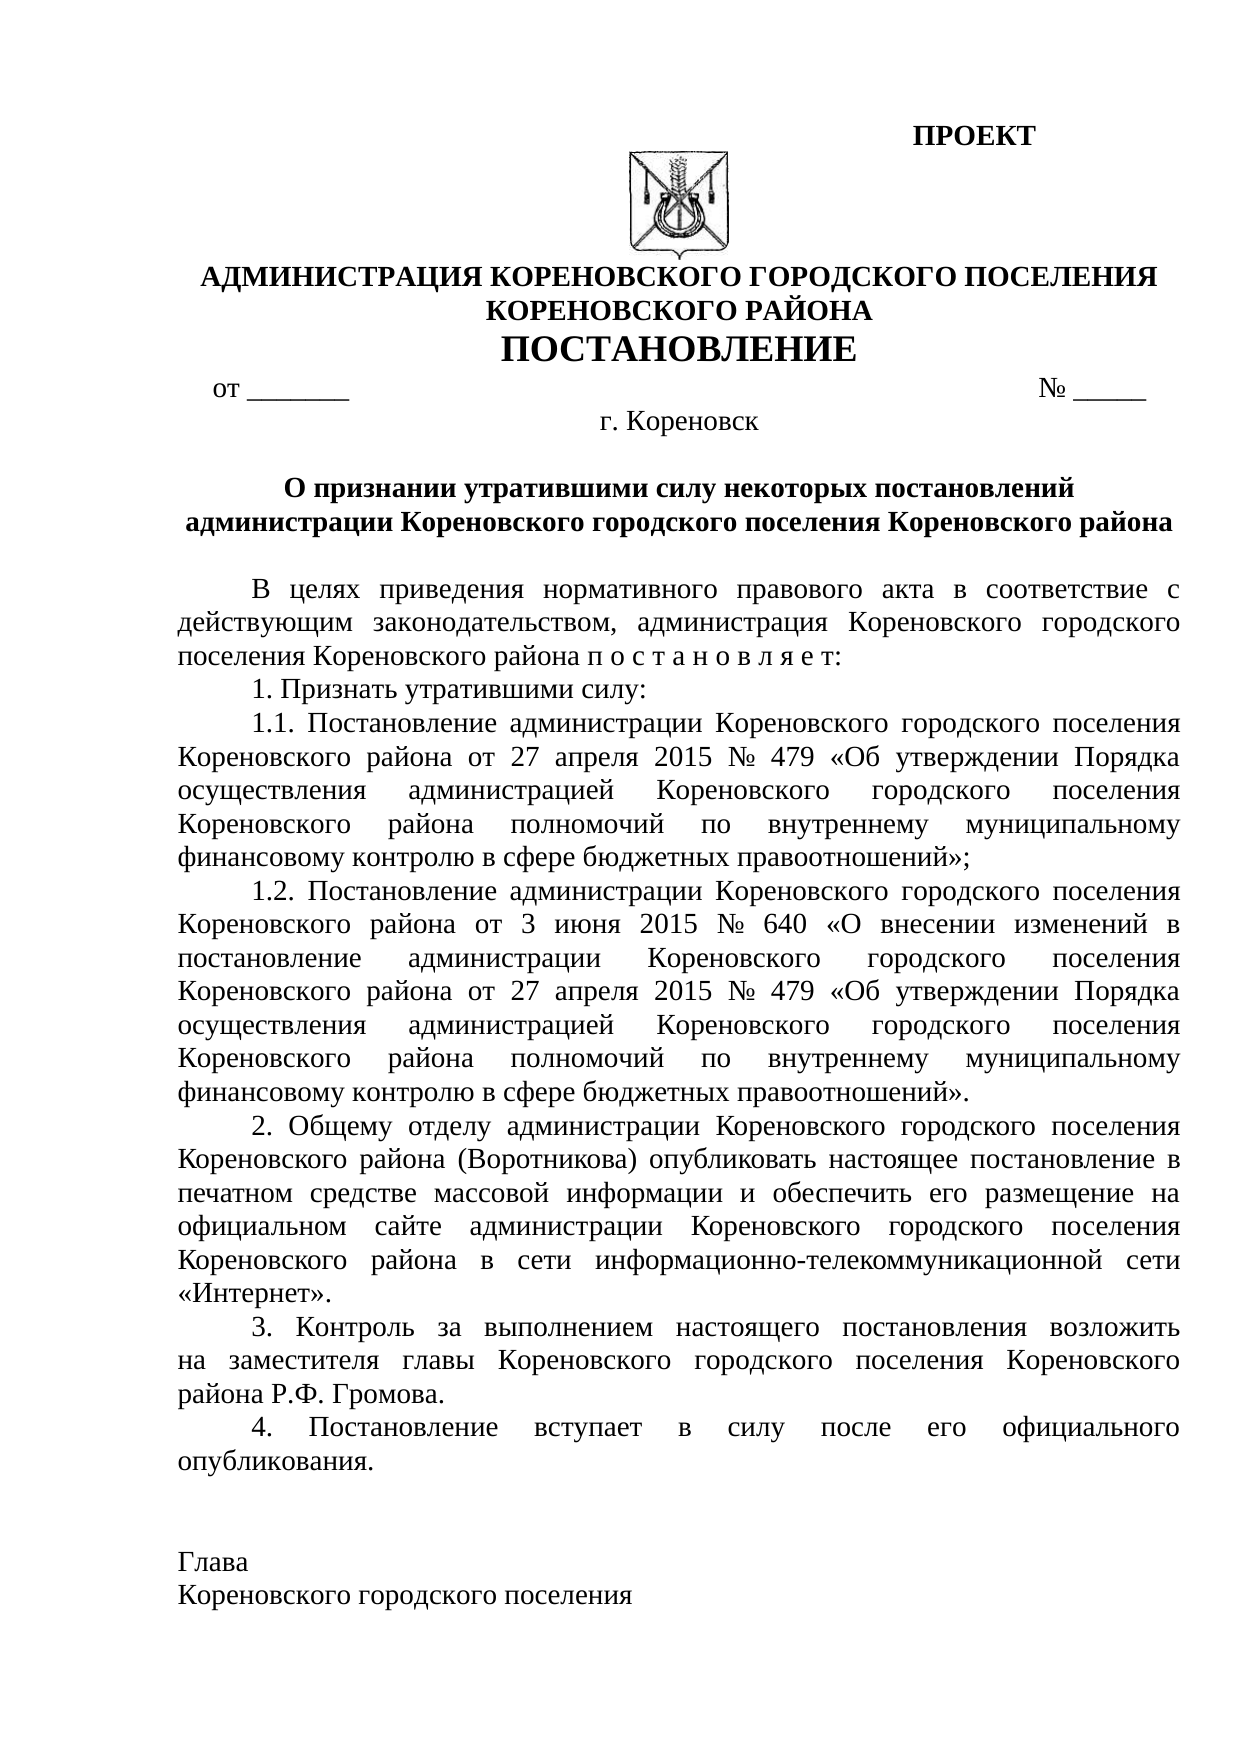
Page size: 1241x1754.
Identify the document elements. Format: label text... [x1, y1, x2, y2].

text 4. Постановление вступает в силу после его официального опубликования. [177, 1409, 1181, 1477]
text Кореновского городского поселения [177, 1577, 1181, 1611]
picture [629, 151, 730, 260]
title 1. Признать утратившими силу: [177, 672, 1181, 705]
text 3. Контроль за выполнением настоящего постановления возложить на заместителя главы Кореновского городского поселения Кореновского района Р.Ф. Громова. [177, 1309, 1181, 1409]
title 1.1. Постановление администрации Кореновского городского поселения Кореновского района от 27 апреля 2015 № 479 «Об утверждении Порядка осуществления администрацией Кореновского городского поселения Кореновского района полномочий по внутреннему муниципальному финансовому контролю в сфере бюджетных правоотношений»; [177, 705, 1181, 873]
text Глава [177, 1544, 1181, 1577]
title 1.2. Постановление администрации Кореновского городского поселения Кореновского района от 3 июня 2015 № 640 «О внесении изменений в постановление администрации Кореновского городского поселения Кореновского района от 27 апреля 2015 № 479 «Об утверждении Порядка осуществления администрацией Кореновского городского поселения Кореновского района полномочий по внутреннему муниципальному финансовому контролю в сфере бюджетных правоотношений». [177, 873, 1181, 1108]
text О признании утратившими силу некоторых постановлений администрации Кореновского городского поселения Кореновского района [177, 470, 1181, 537]
text ПРОЕКТ [177, 118, 1181, 152]
text КОРЕНОВСКОГО РАЙОНА [177, 293, 1181, 327]
text В целях приведения нормативного правового акта в соответствие с действующим законодательством, администрация Кореновского городского поселения Кореновского района п о с т а н о в л я е т: [177, 571, 1181, 672]
text ПОСТАНОВЛЕНИЕ [177, 327, 1181, 370]
text АДМИНИСТРАЦИЯ КОРЕНОВСКОГО ГОРОДСКОГО ПОСЕЛЕНИЯ [177, 259, 1181, 293]
text 2. Общему отделу администрации Кореновского городского поселения Кореновского района (Воротникова) опубликовать настоящее постановление в печатном средстве массовой информации и обеспечить его размещение на официальном сайте администрации Кореновского городского поселения Кореновского района в сети информационно-телекоммуникационной сети «Интернет». [177, 1108, 1181, 1309]
text от _______ № _____ [177, 370, 1181, 403]
text г. Кореновск [177, 403, 1181, 437]
